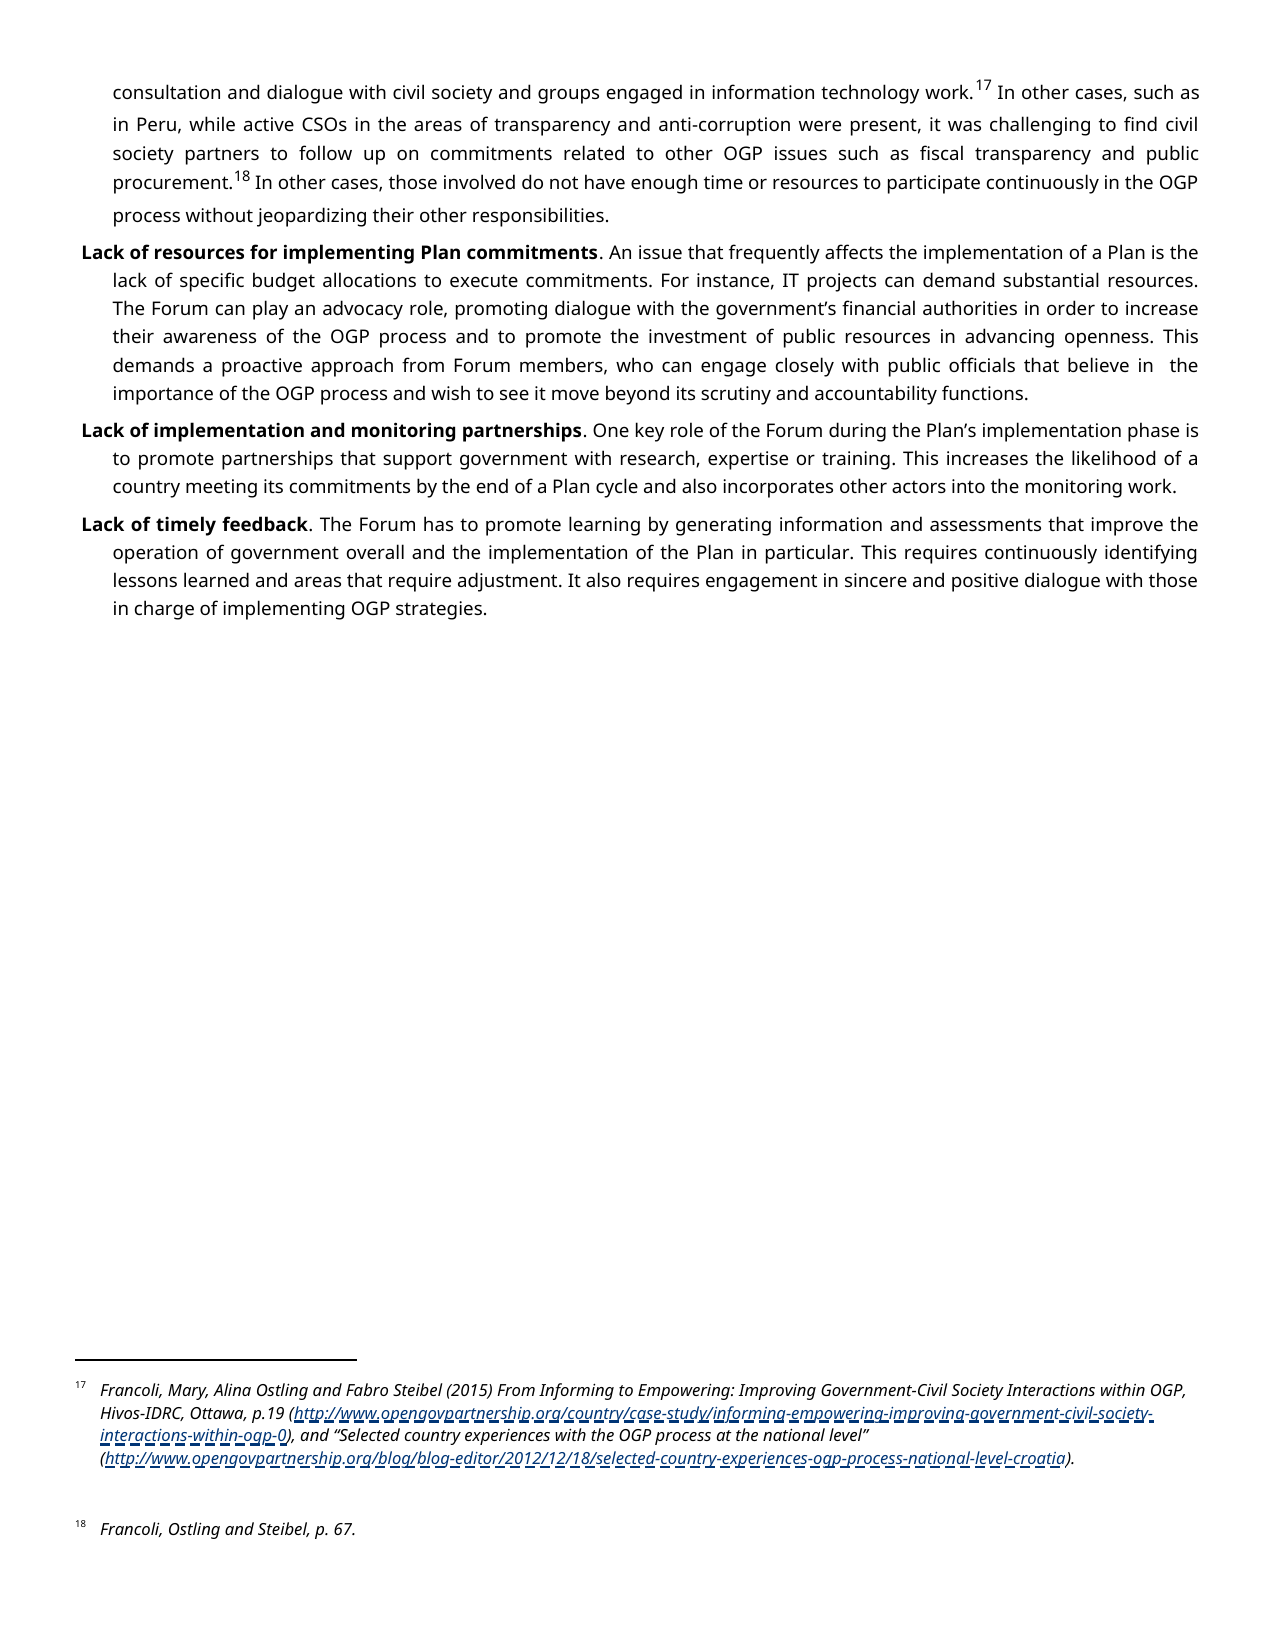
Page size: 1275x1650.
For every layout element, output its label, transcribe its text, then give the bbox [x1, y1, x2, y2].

list Lack of resources for implementing Plan commitments. An issue that frequently affects the implementation of a Plan is the lack of specific budget allocations to execute commitments. For instance, IT projects can demand substantial resources. The Forum can play an advocacy role, promoting dialogue with the government’s financial authorities in order to increase their awareness of the OGP process and to promote the investment of public resources in advancing openness. This demands a proactive approach from Forum members, who can engage closely with public officials that believe in the importance of the OGP process and wish to see it move beyond its scrutiny and accountability functions. [81, 237, 1200, 406]
list Lack of implementation and monitoring partnerships. One key role of the Forum during the Plan’s implementation phase is to promote partnerships that support government with research, expertise or training. This increases the likelihood of a country meeting its commitments by the end of a Plan cycle and also incorporates other actors into the monitoring work. [81, 415, 1200, 499]
list Lack of timely feedback. The Forum has to promote learning by generating information and assessments that improve the operation of government overall and the implementation of the Plan in particular. This requires continuously identifying lessons learned and areas that require adjustment. It also requires engagement in sincere and positive dialogue with those in charge of implementing OGP strategies. [81, 509, 1200, 621]
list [81, 75, 1200, 227]
